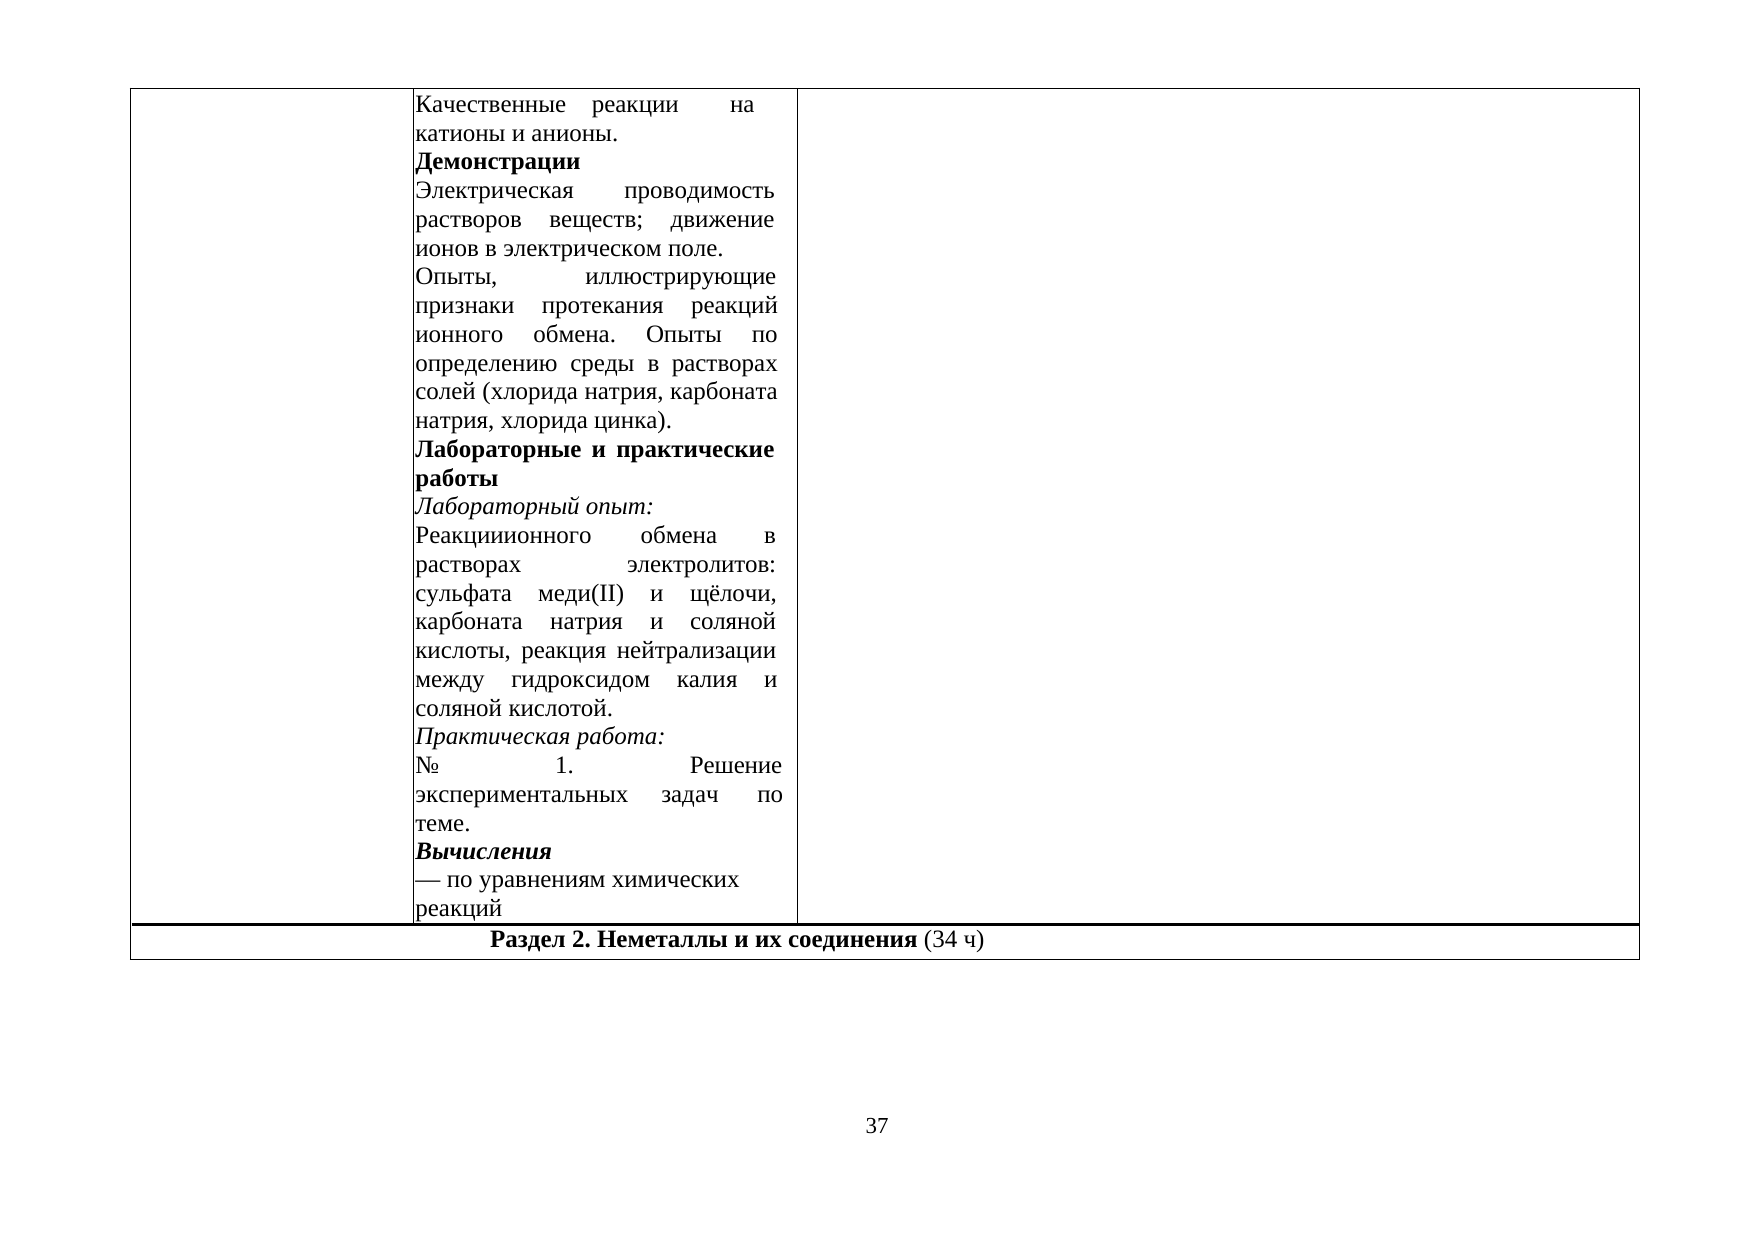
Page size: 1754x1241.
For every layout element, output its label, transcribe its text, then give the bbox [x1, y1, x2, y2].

table_header [131, 89, 413, 922]
table_header [798, 89, 1639, 922]
table_header Качественные реакции на катионы и анионы. Демонстрации Электрическая проводимость растворов веществ; движение ионов в электрическом поле. Опыты, иллюстрирующие признаки протекания реакций ионного обмена. Опыты по определению среды в растворах солей (хлорида натрия, карбоната натрия, хлорида цинка). Лабораторные и практические работы Лабораторный опыт: Реакцииионного обмена в растворах электролитов: сульфата меди(II) и щёлочи, карбоната натрия и соляной кислоты, реакция нейтрализации между гидроксидом калия и соляной кислотой. Практическая работа: № 1. Решение экспериментальных задач по теме. Вычисления — по уравнениям химических реакций [414, 89, 797, 922]
table_cell Раздел 2. Неметаллы и их соединения (34 ч) [131, 924, 1639, 959]
